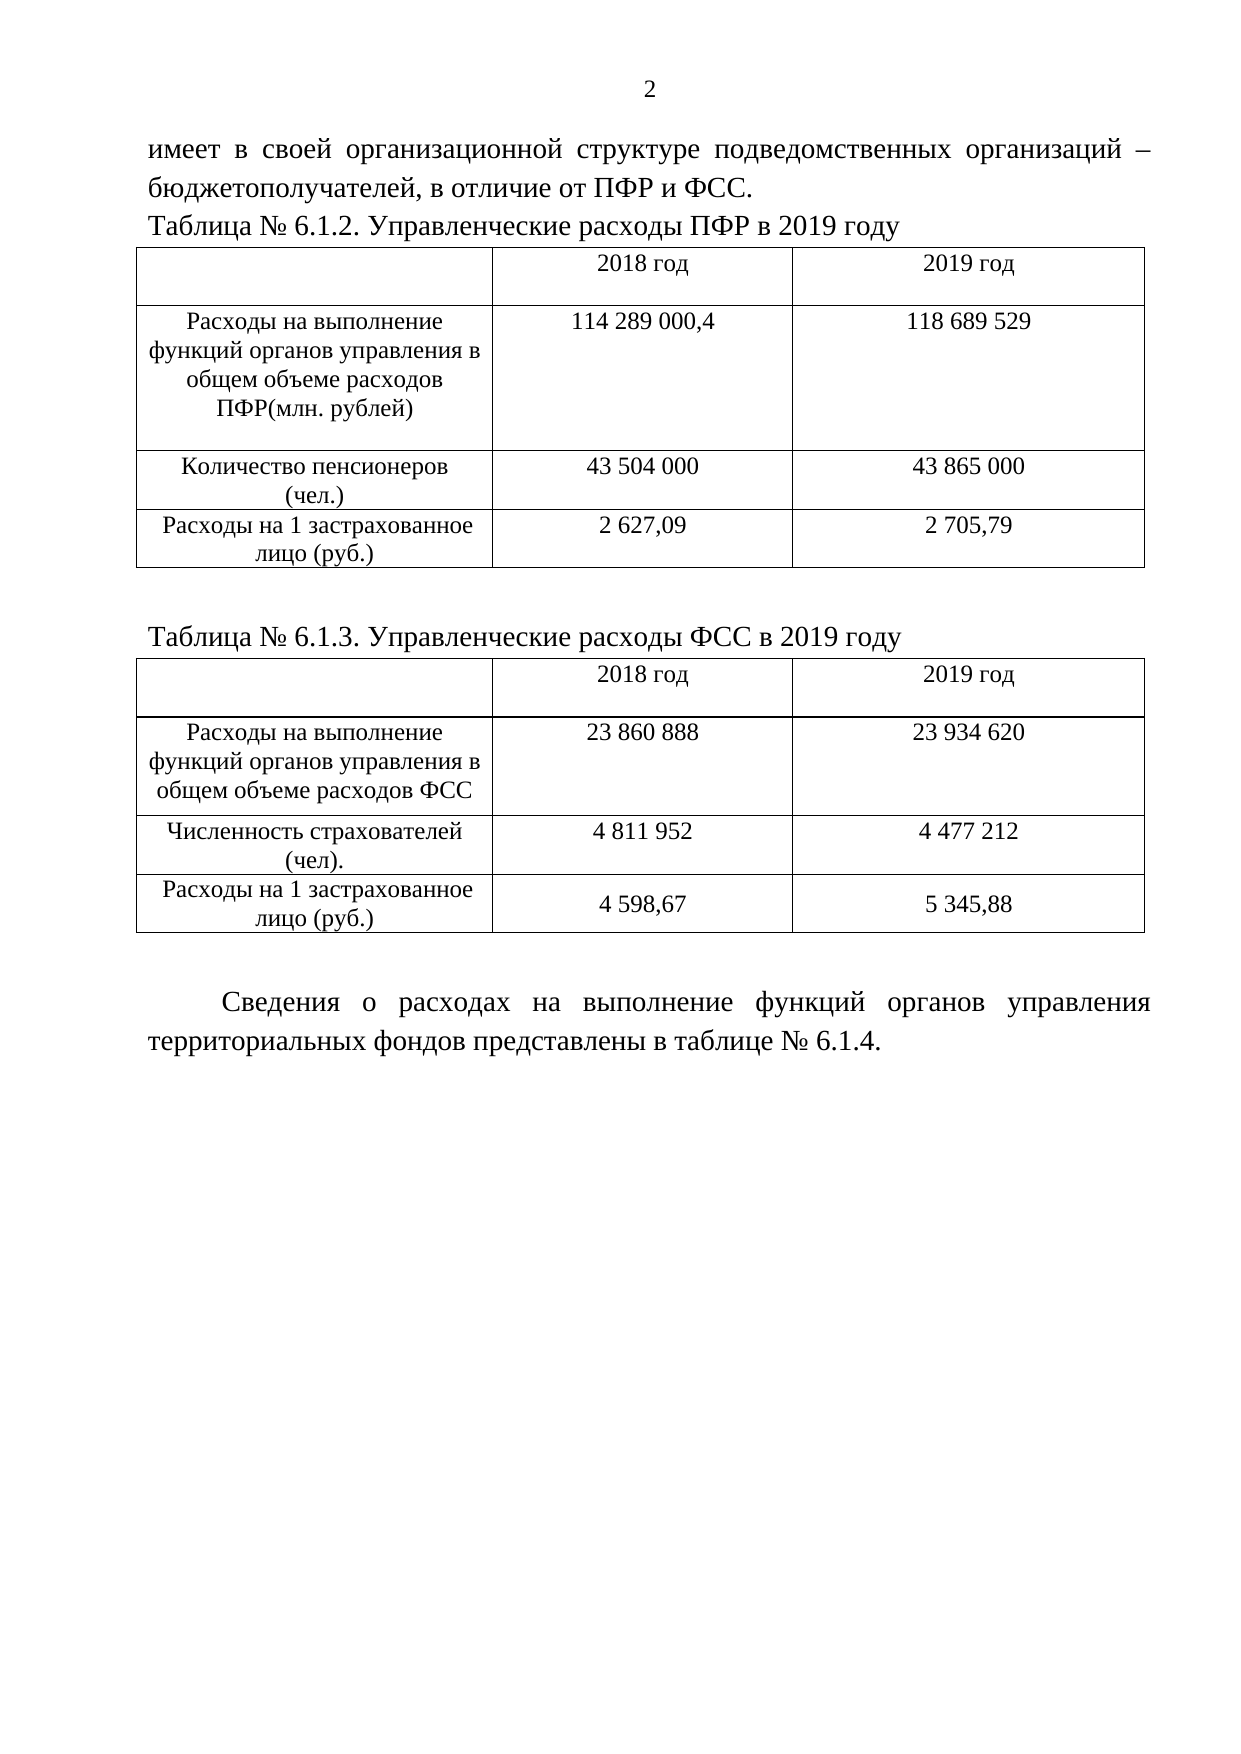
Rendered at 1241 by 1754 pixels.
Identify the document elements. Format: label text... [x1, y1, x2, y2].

table_header 2019 год [793, 248, 1144, 305]
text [148, 131, 1152, 203]
table_cell 5 345,88 [793, 875, 1144, 932]
table_cell 43 504 000 [493, 451, 792, 509]
table_cell Расходы на выполнение функций органов управления в общем объеме расходов ФСС [137, 718, 492, 815]
text Сведения о расходах на выполнение функций органов управления территориальных фондов представлены в таблице № 6.1.4. [148, 984, 1152, 1056]
table_header [137, 659, 492, 716]
table_cell 23 860 888 [493, 718, 792, 815]
table_header [137, 248, 492, 305]
table_cell Расходы на 1 застрахованное лицо (руб.) [137, 875, 492, 932]
table_header 2018 год [493, 659, 792, 716]
table_cell 118 689 529 [793, 306, 1144, 450]
table_cell 114 289 000,4 [493, 306, 792, 450]
table_cell 4 598,67 [493, 875, 792, 932]
table_cell 4 477 212 [793, 816, 1144, 873]
table_cell Количество пенсионеров (чел.) [137, 451, 492, 509]
table_header 2018 год [493, 248, 792, 305]
text Таблица № 6.1.2. Управленческие расходы ПФР в 2019 году [148, 208, 1152, 242]
table_cell 43 865 000 [793, 451, 1144, 509]
table_cell Численность страхователей (чел). [137, 816, 492, 873]
table_cell 23 934 620 [793, 718, 1144, 815]
table_cell Расходы на 1 застрахованное лицо (руб.) [137, 510, 492, 567]
text Таблица № 6.1.3. Управленческие расходы ФСС в 2019 году [148, 619, 1152, 653]
table_header 2019 год [793, 659, 1144, 716]
table_cell 2 627,09 [493, 510, 792, 567]
table_cell 4 811 952 [493, 816, 792, 873]
table_cell Расходы на выполнение функций органов управления в общем объеме расходов ПФР(млн. рублей) [137, 306, 492, 450]
table_cell 2 705,79 [793, 510, 1144, 567]
